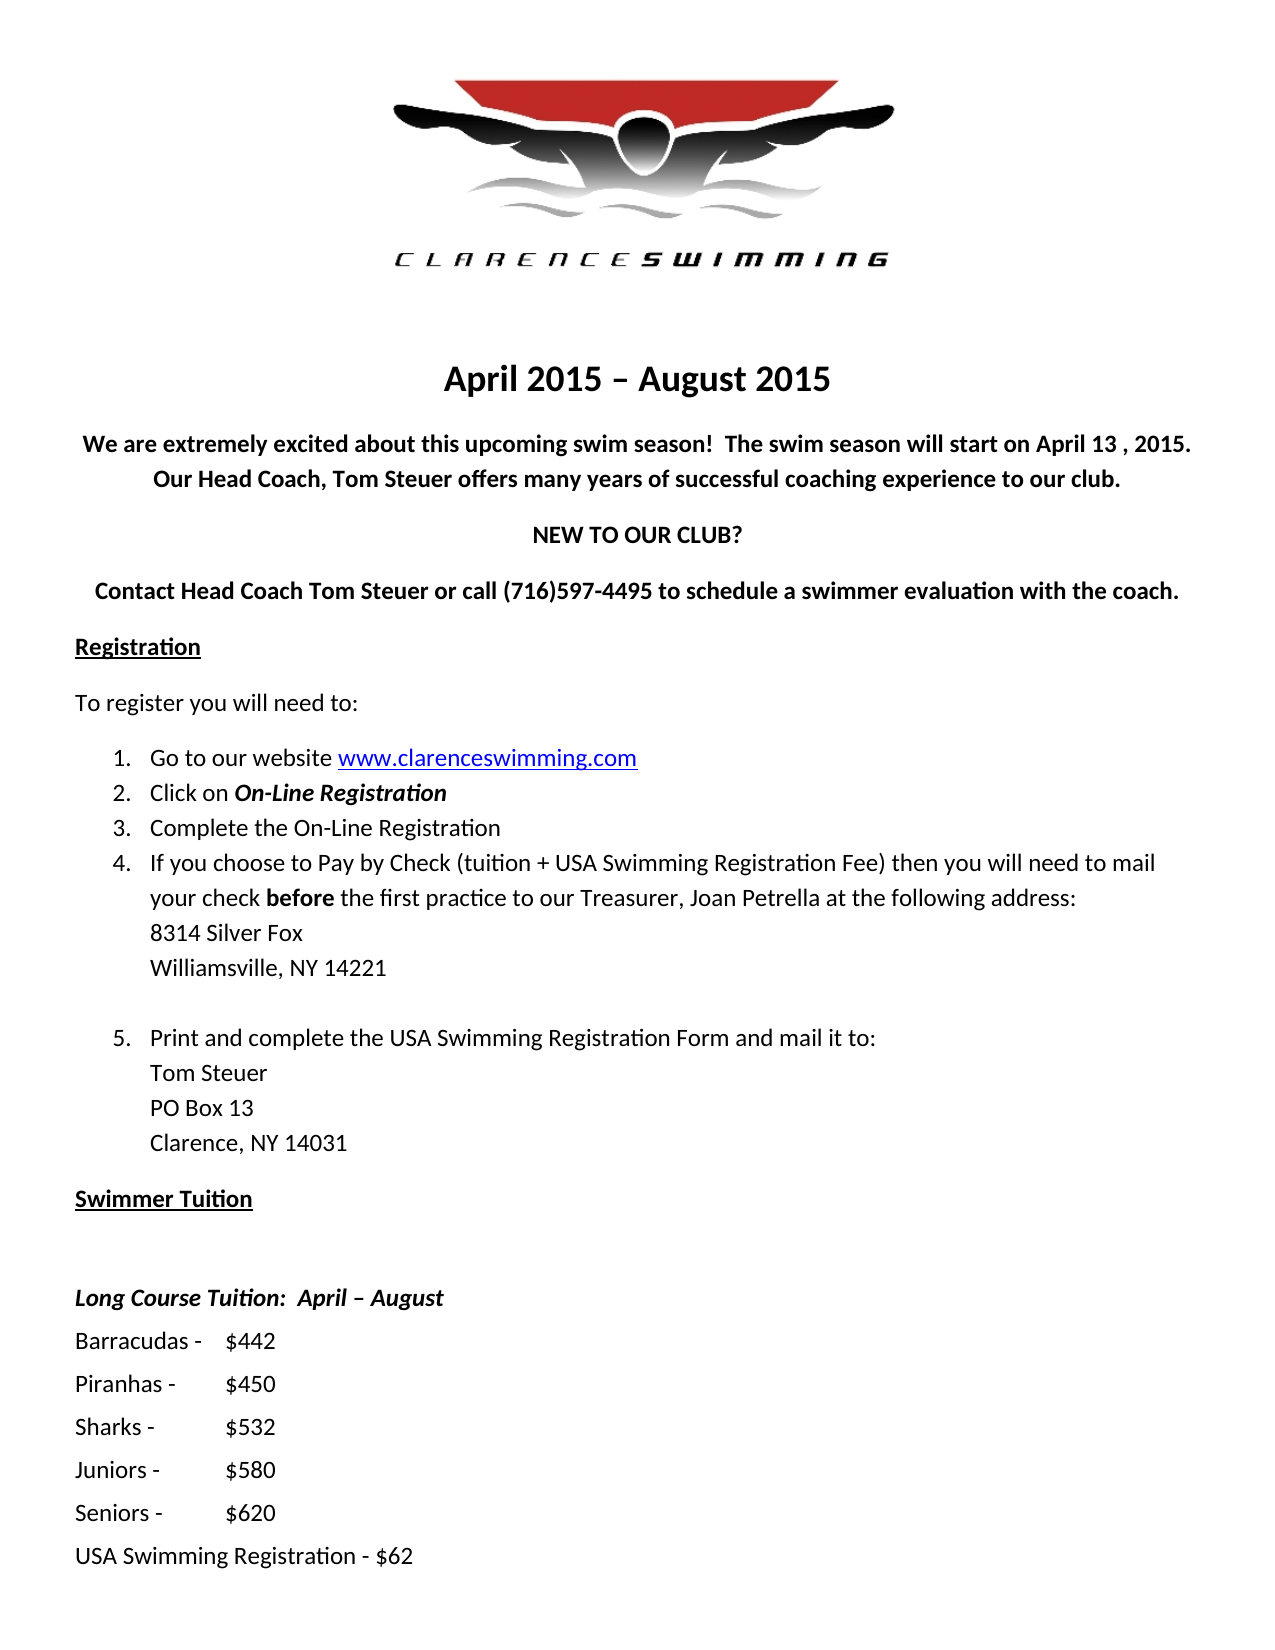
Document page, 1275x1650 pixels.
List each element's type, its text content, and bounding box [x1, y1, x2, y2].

text Seniors - $620 [75, 1497, 1200, 1528]
list Williamsville, NY 14221 [150, 952, 1200, 983]
list Print and complete the USA Swimming Registration Form and mail it to: [112, 1022, 1200, 1053]
text To register you will need to: [75, 687, 1200, 717]
text Barracudas - $442 [75, 1325, 1200, 1356]
list Go to our website www.clarenceswimming.com [112, 742, 1200, 773]
list If you choose to Pay by Check (tuition + USA Swimming Registration Fee) then you will need to mail your check before the first practice to our Treasurer, Joan Petrella at the following address: [112, 847, 1200, 913]
text Contact Head Coach Tom Steuer or call (716)597-4495 to schedule a swimmer evaluation with the coach. [75, 575, 1200, 606]
text USA Swimming Registration - $62 [75, 1540, 1200, 1571]
text NEW TO OUR CLUB? [75, 519, 1200, 550]
list 8314 Silver Fox [150, 917, 1200, 948]
list Tom Steuer [150, 1057, 1200, 1088]
list Click on On-Line Registration [112, 777, 1200, 808]
picture [379, 0, 902, 348]
text Long Course Tuition: April – August [75, 1282, 1200, 1313]
text Registration [75, 631, 1200, 661]
list Clarence, NY 14031 [150, 1127, 1200, 1158]
text Swimmer Tuition [75, 1183, 1200, 1214]
list Complete the On-Line Registration [112, 812, 1200, 843]
list PO Box 13 [150, 1092, 1200, 1123]
text We are extremely excited about this upcoming swim season! The swim season will start on April 13 , 2015. Our Head Coach, Tom Steuer offers many years of successful coaching experience to our club. [75, 428, 1200, 494]
text Piranhas - $450 [75, 1368, 1200, 1399]
text Sharks - $532 [75, 1411, 1200, 1442]
text Juniors - $580 [75, 1454, 1200, 1485]
